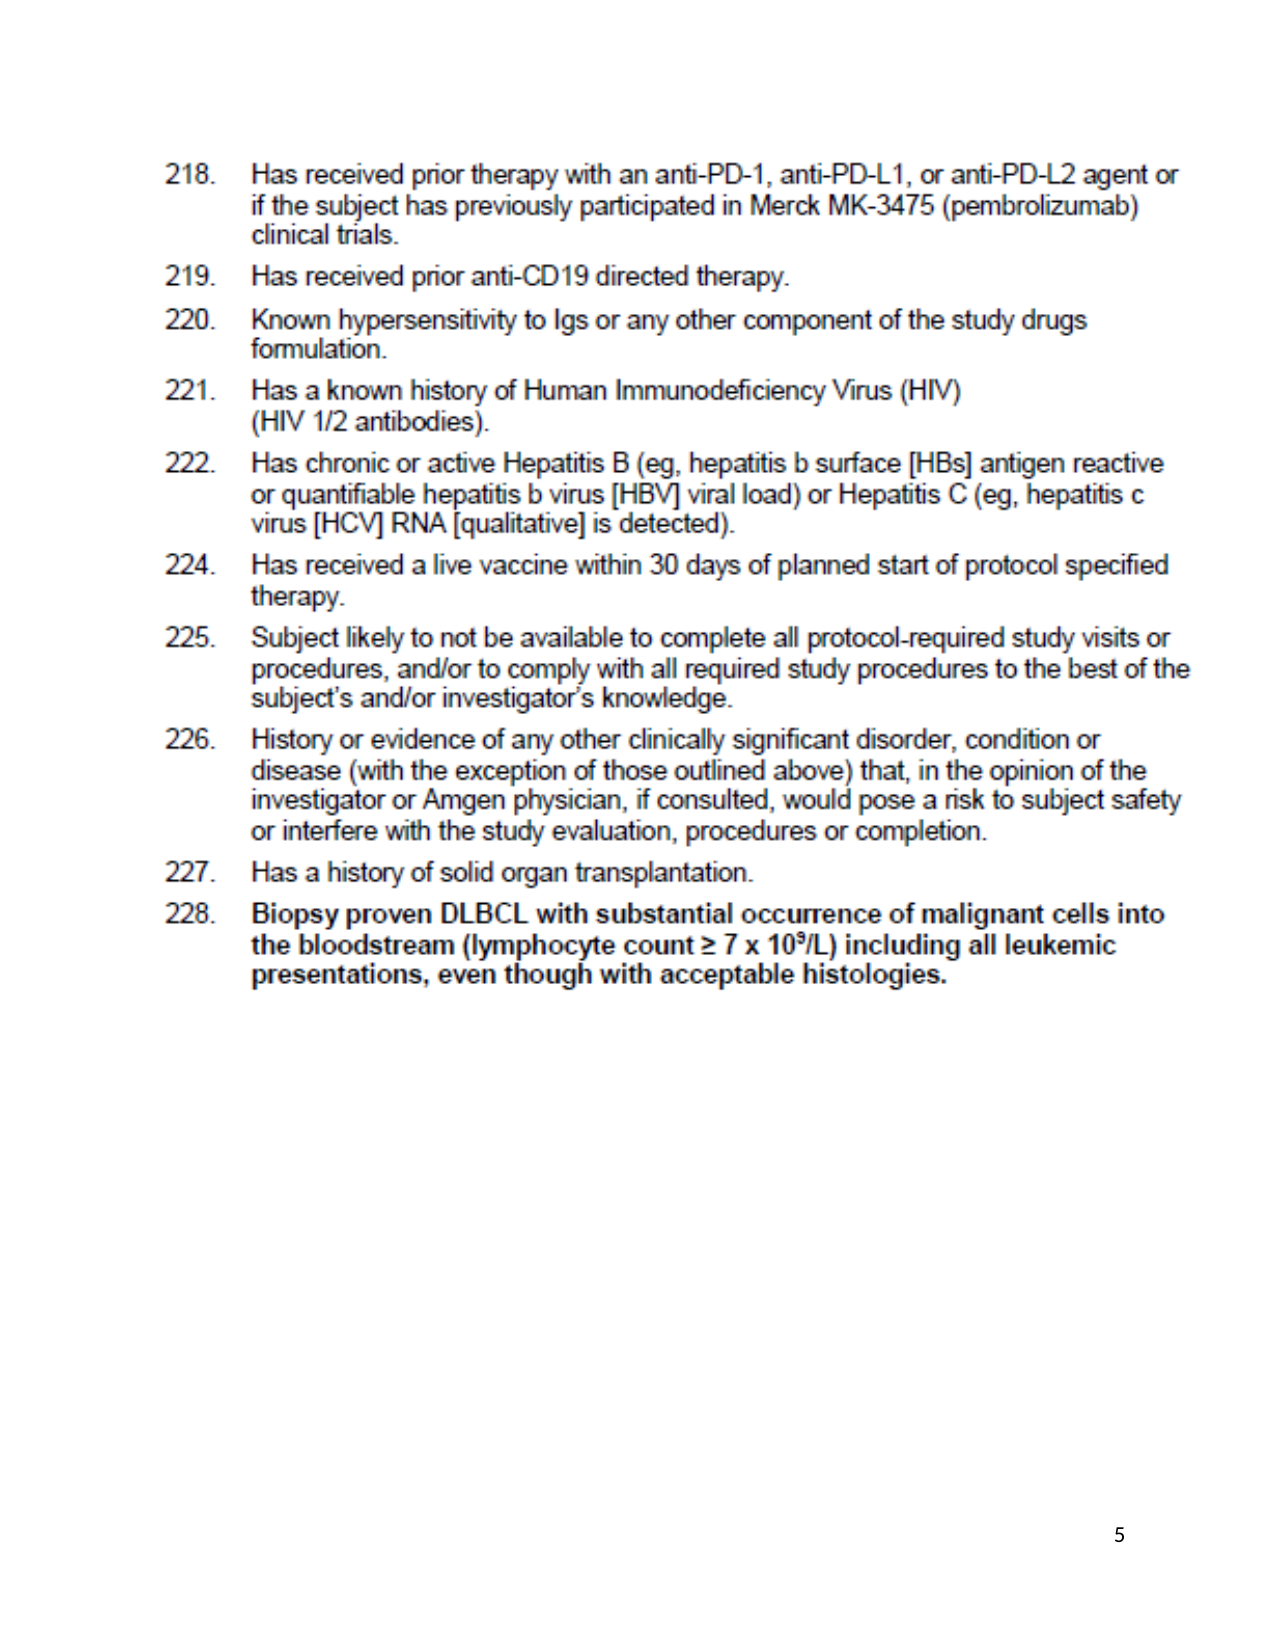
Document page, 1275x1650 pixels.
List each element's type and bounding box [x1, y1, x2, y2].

picture [150, 150, 1210, 1011]
